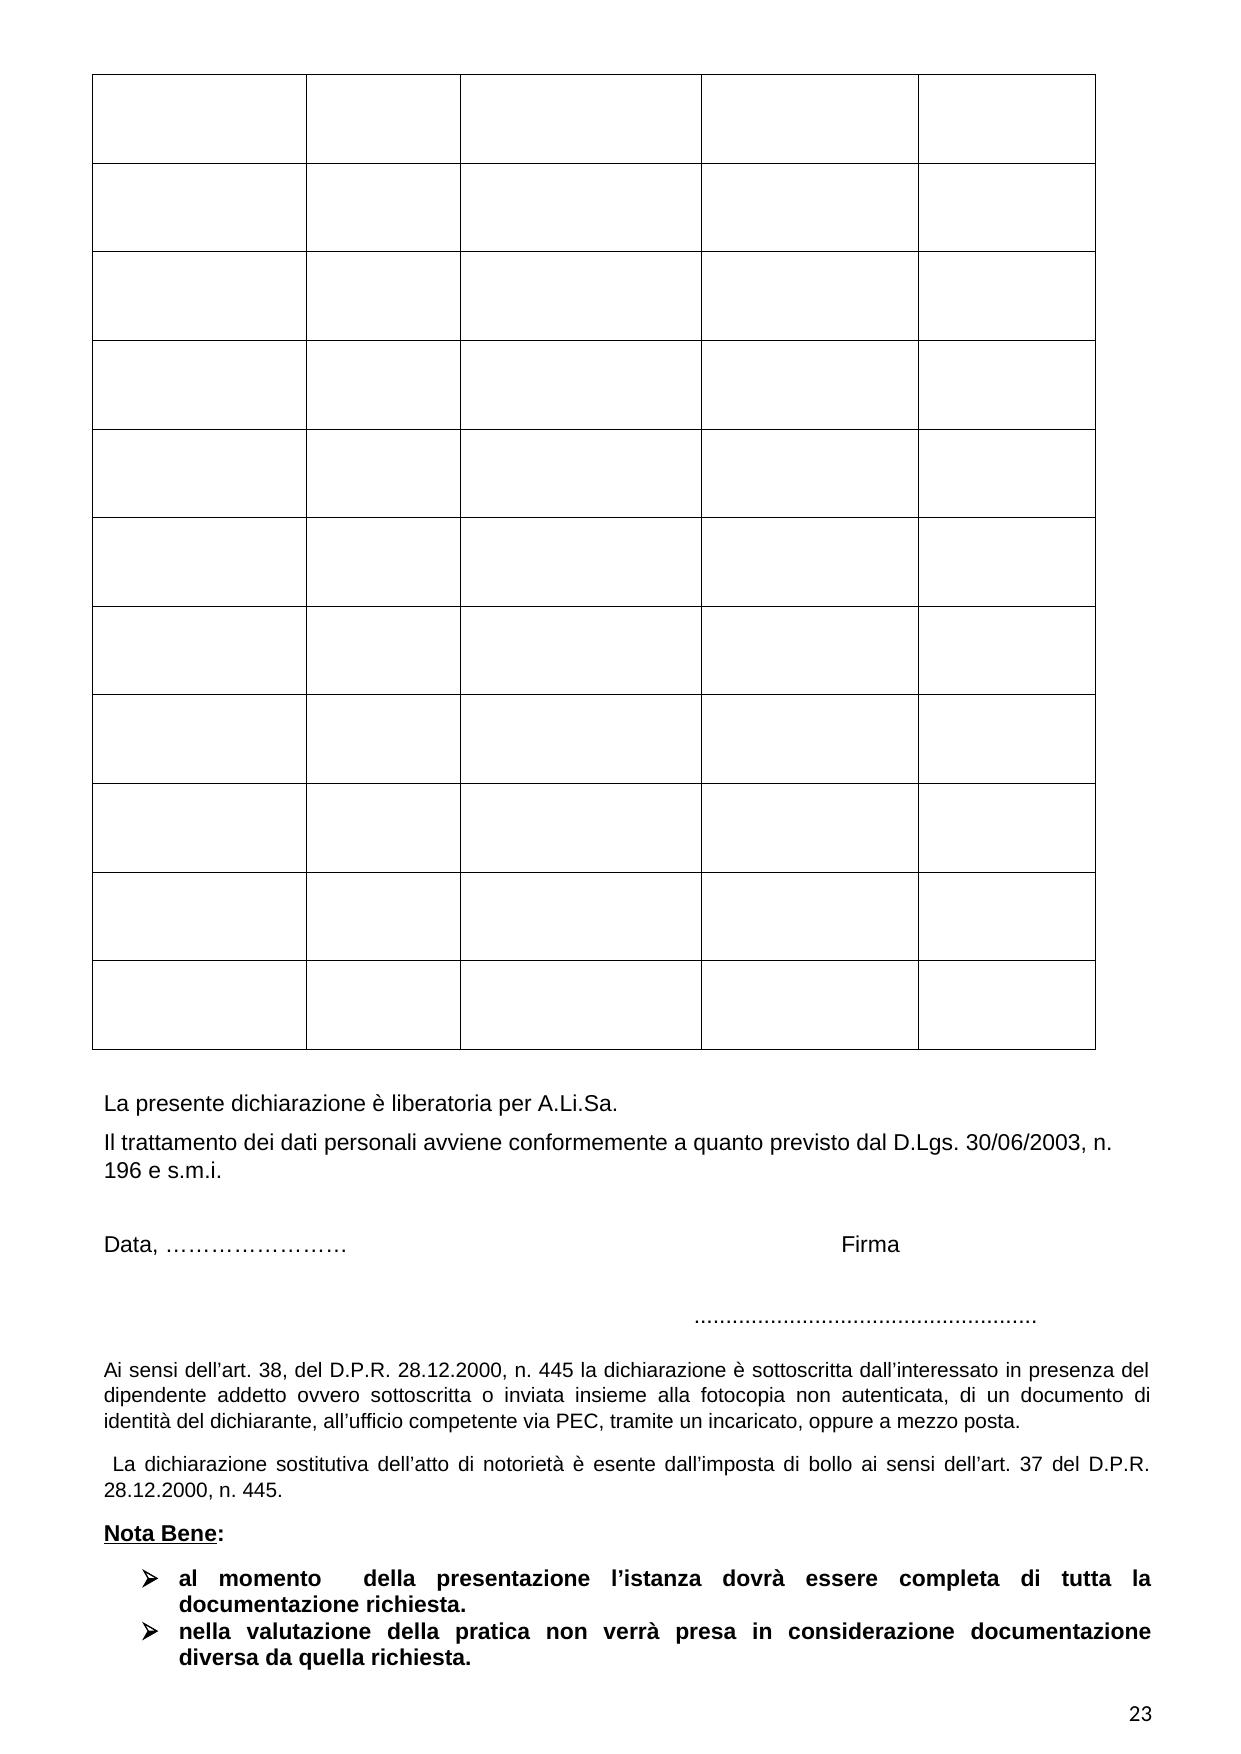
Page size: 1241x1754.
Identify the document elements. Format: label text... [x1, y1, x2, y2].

list al momento della presentazione l’istanza dovrà essere completa di tutta la documentazione richiesta. [141, 1565, 1152, 1618]
table_cell [461, 695, 701, 783]
table_cell [93, 164, 306, 251]
table_cell [93, 784, 306, 872]
text Il trattamento dei dati personali avviene conformemente a quanto previsto dal D.Lgs. 30/06/2003, n. 196 e s.m.i. [103, 1129, 1152, 1184]
list nella valutazione della pratica non verrà presa in considerazione documentazione diversa da quella richiesta. [141, 1618, 1152, 1671]
table_cell [702, 607, 918, 694]
table_cell [307, 961, 460, 1049]
table_cell [702, 961, 918, 1049]
table_cell [93, 430, 306, 517]
table_cell [919, 695, 1095, 783]
table_cell [461, 164, 701, 251]
text ...................................................... [620, 1302, 1152, 1329]
text La dichiarazione sostitutiva dell’atto di notorietà è esente dall’imposta di bollo ai sensi dell’art. 37 del D.P.R. 28.12.2000, n. 445. [103, 1452, 1152, 1501]
table_cell [93, 252, 306, 340]
table_cell [307, 164, 460, 251]
table_cell [307, 341, 460, 428]
table_cell [702, 430, 918, 517]
table_cell [919, 252, 1095, 340]
table_cell [461, 341, 701, 428]
table_cell [307, 430, 460, 517]
table_cell [307, 695, 460, 783]
table_cell [93, 695, 306, 783]
table_cell [919, 784, 1095, 872]
table_cell [461, 252, 701, 340]
table_cell [461, 430, 701, 517]
table_cell [307, 518, 460, 606]
table_cell [702, 252, 918, 340]
table_cell [461, 75, 701, 162]
table_cell [93, 961, 306, 1049]
table_cell [461, 784, 701, 872]
table_cell [461, 518, 701, 606]
table_cell [919, 164, 1095, 251]
table_cell [919, 518, 1095, 606]
table_cell [307, 252, 460, 340]
text La presente dichiarazione è liberatoria per A.Li.Sa. [103, 1089, 1152, 1116]
table_cell [919, 961, 1095, 1049]
table_cell [702, 784, 918, 872]
table_cell [461, 873, 701, 960]
table_cell [919, 75, 1095, 162]
text Data, …………………… Firma [103, 1231, 1152, 1257]
table_cell [461, 961, 701, 1049]
table_cell [702, 164, 918, 251]
table_cell [702, 873, 918, 960]
table_cell [919, 873, 1095, 960]
table_cell [702, 518, 918, 606]
text Ai sensi dell’art. 38, del D.P.R. 28.12.2000, n. 445 la dichiarazione è sottoscritta dall’interessato in presenza del dipendente addetto ovvero sottoscritta o inviata insieme alla fotocopia non autenticata, di un documento di identità del dichiarante, all’ufficio competente via PEC, tramite un incaricato, oppure a mezzo posta. [103, 1357, 1152, 1433]
table_cell [307, 873, 460, 960]
table_cell [702, 75, 918, 162]
table_cell [919, 607, 1095, 694]
table_cell [93, 518, 306, 606]
table_cell [93, 607, 306, 694]
table_cell [307, 784, 460, 872]
table_cell [702, 695, 918, 783]
table_cell [461, 607, 701, 694]
table_cell [702, 341, 918, 428]
table_cell [307, 607, 460, 694]
table_cell [93, 75, 306, 162]
table_cell [307, 75, 460, 162]
table_cell [919, 341, 1095, 428]
table_cell [93, 341, 306, 428]
table_cell [919, 430, 1095, 517]
table_cell [93, 873, 306, 960]
text Nota Bene: [103, 1520, 1152, 1546]
